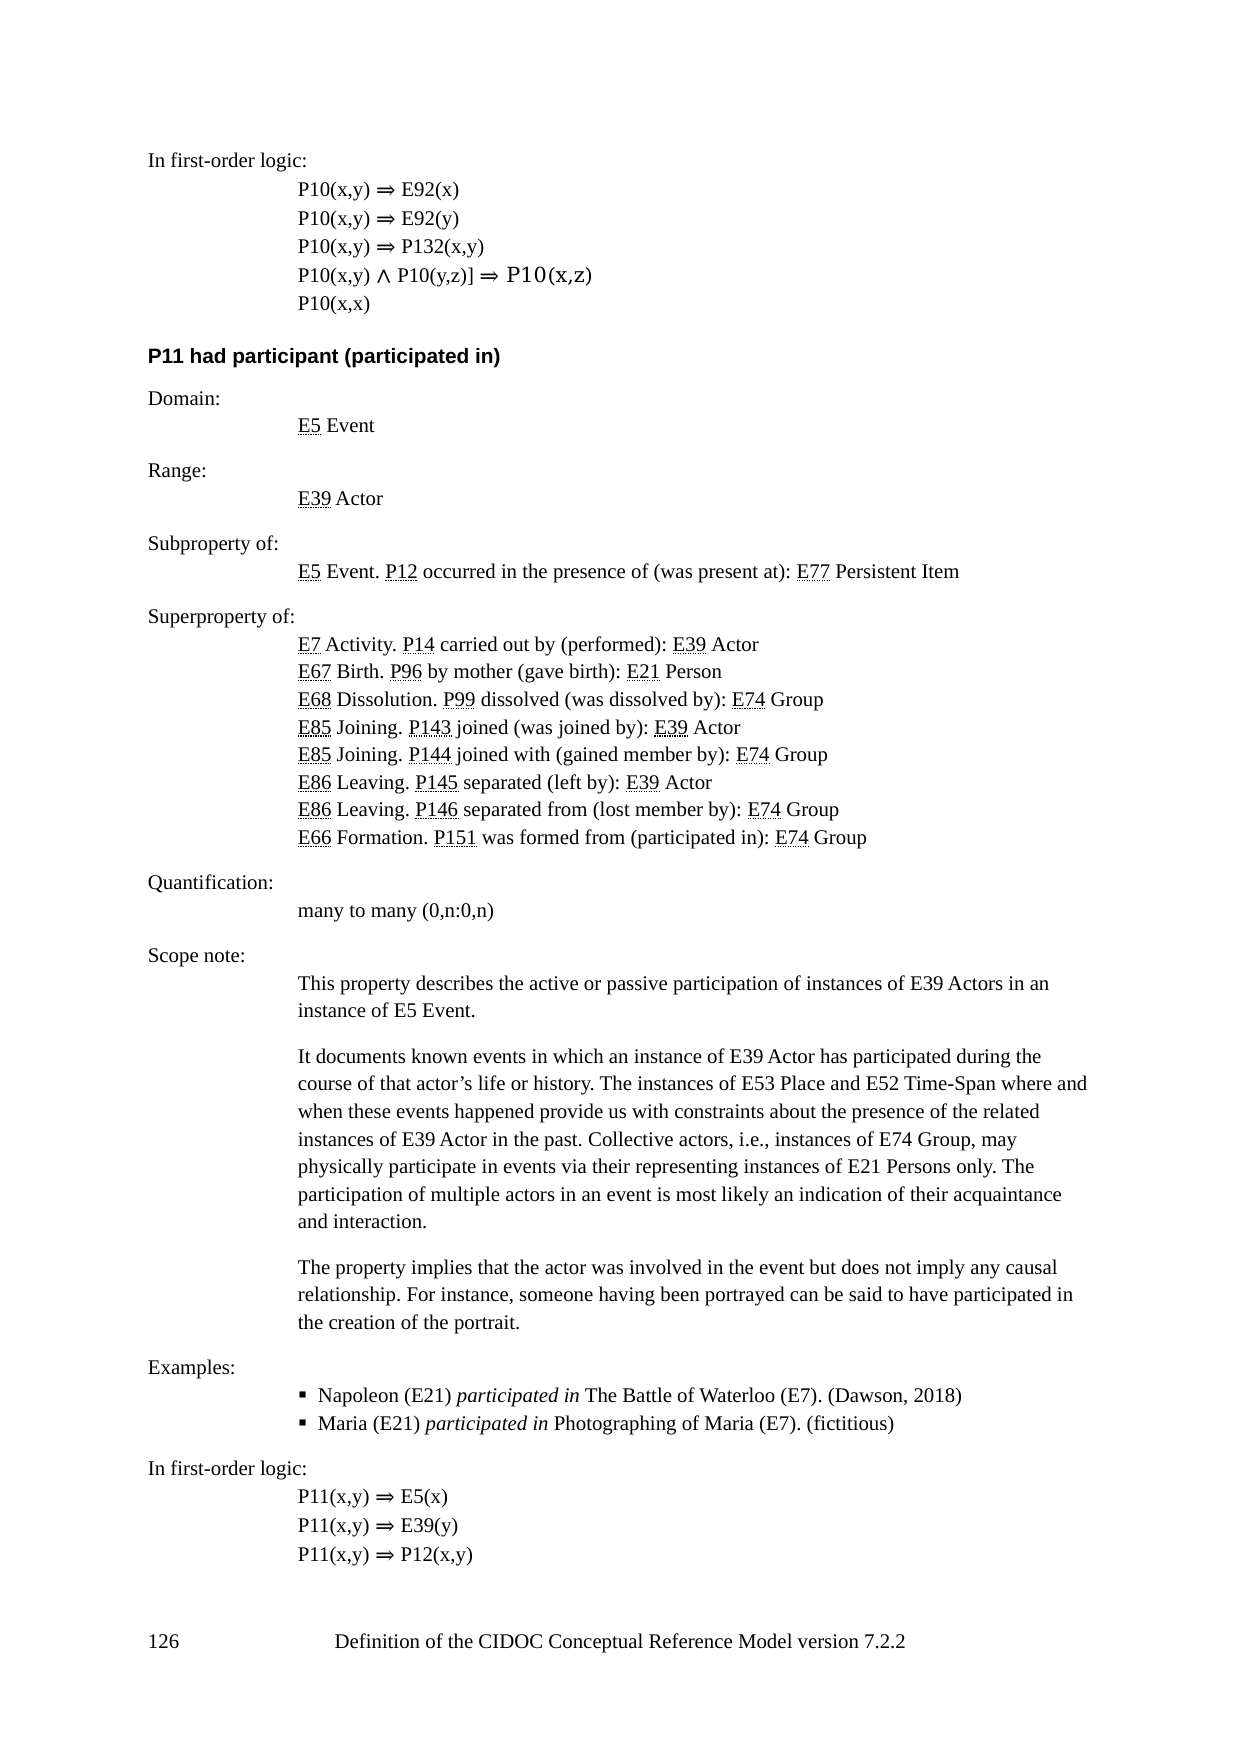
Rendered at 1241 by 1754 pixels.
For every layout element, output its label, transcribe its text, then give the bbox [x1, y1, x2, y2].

text P10(x,y) ⇒ E92(x) [298, 175, 1092, 201]
text The property implies that the actor was involved in the event but does not imply any causal relationship. For instance, someone having been portrayed can be said to have participated in the creation of the portrait. [298, 1255, 1092, 1334]
text Examples: [148, 1355, 1092, 1379]
text many to many (0,n:0,n) [298, 898, 1092, 922]
text E85 Joining. P144 joined with (gained member by): E74 Group [298, 742, 1092, 766]
text E85 Joining. P143 joined (was joined by): E39 Actor [298, 714, 1092, 739]
text P11(x,y) ⇒ E39(y) [298, 1512, 1092, 1537]
text E5 Event. P12 occurred in the presence of (was present at): E77 Persistent Item [298, 559, 1092, 583]
text Range: [148, 458, 1092, 482]
text P11(x,y) ⇒ E5(x) [298, 1483, 1092, 1508]
text Superproperty of: [148, 604, 1092, 628]
text E68 Dissolution. P99 dissolved (was dissolved by): E74 Group [298, 687, 1092, 711]
text P10(x,y) ∧ P10(y,z)] ⇒ P10(x,z) [298, 262, 1092, 287]
text E86 Leaving. P145 separated (left by): E39 Actor [298, 770, 1092, 794]
text E39 Actor [298, 486, 1092, 510]
text P10(x,x) [298, 291, 1092, 315]
text This property describes the active or passive participation of instances of E39 Actors in an instance of E5 Event. [298, 971, 1092, 1022]
text E86 Leaving. P146 separated from (lost member by): E74 Group [298, 797, 1092, 821]
text P11(x,y) ⇒ P12(x,y) [298, 1541, 1092, 1566]
text E67 Birth. P96 by mother (gave birth): E21 Person [298, 659, 1092, 683]
list Napoleon (E21) participated in The Battle of Waterloo (E7). (Dawson, 2018) [298, 1383, 1092, 1407]
text E66 Formation. P151 was formed from (participated in): E74 Group [298, 825, 1092, 849]
text It documents known events in which an instance of E39 Actor has participated during the course of that actor’s life or history. The instances of E53 Place and E52 Time-Span where and when these events happened provide us with constraints about the presence of the related instances of E39 Actor in the past. Collective actors, i.e., instances of E74 Group, may physically participate in events via their representing instances of E21 Persons only. The participation of multiple actors in an event is most likely an indication of their acquaintance and interaction. [298, 1044, 1092, 1233]
text P10(x,y) ⇒ E92(y) [298, 204, 1092, 229]
list Maria (E21) participated in Photographing of Maria (E7). (fictitious) [298, 1410, 1092, 1434]
text E7 Activity. P14 carried out by (performed): E39 Actor [298, 632, 1092, 656]
text In first-order logic: [148, 148, 1092, 172]
text Subproperty of: [148, 531, 1092, 555]
text Quantification: [148, 870, 1092, 894]
text Domain: [148, 385, 1092, 409]
text In first-order logic: [148, 1456, 1092, 1480]
text Scope note: [148, 943, 1092, 967]
text P10(x,y) ⇒ P132(x,y) [298, 233, 1092, 258]
text P11 had participant (participated in) [148, 344, 1092, 368]
text E5 Event [298, 413, 1092, 437]
